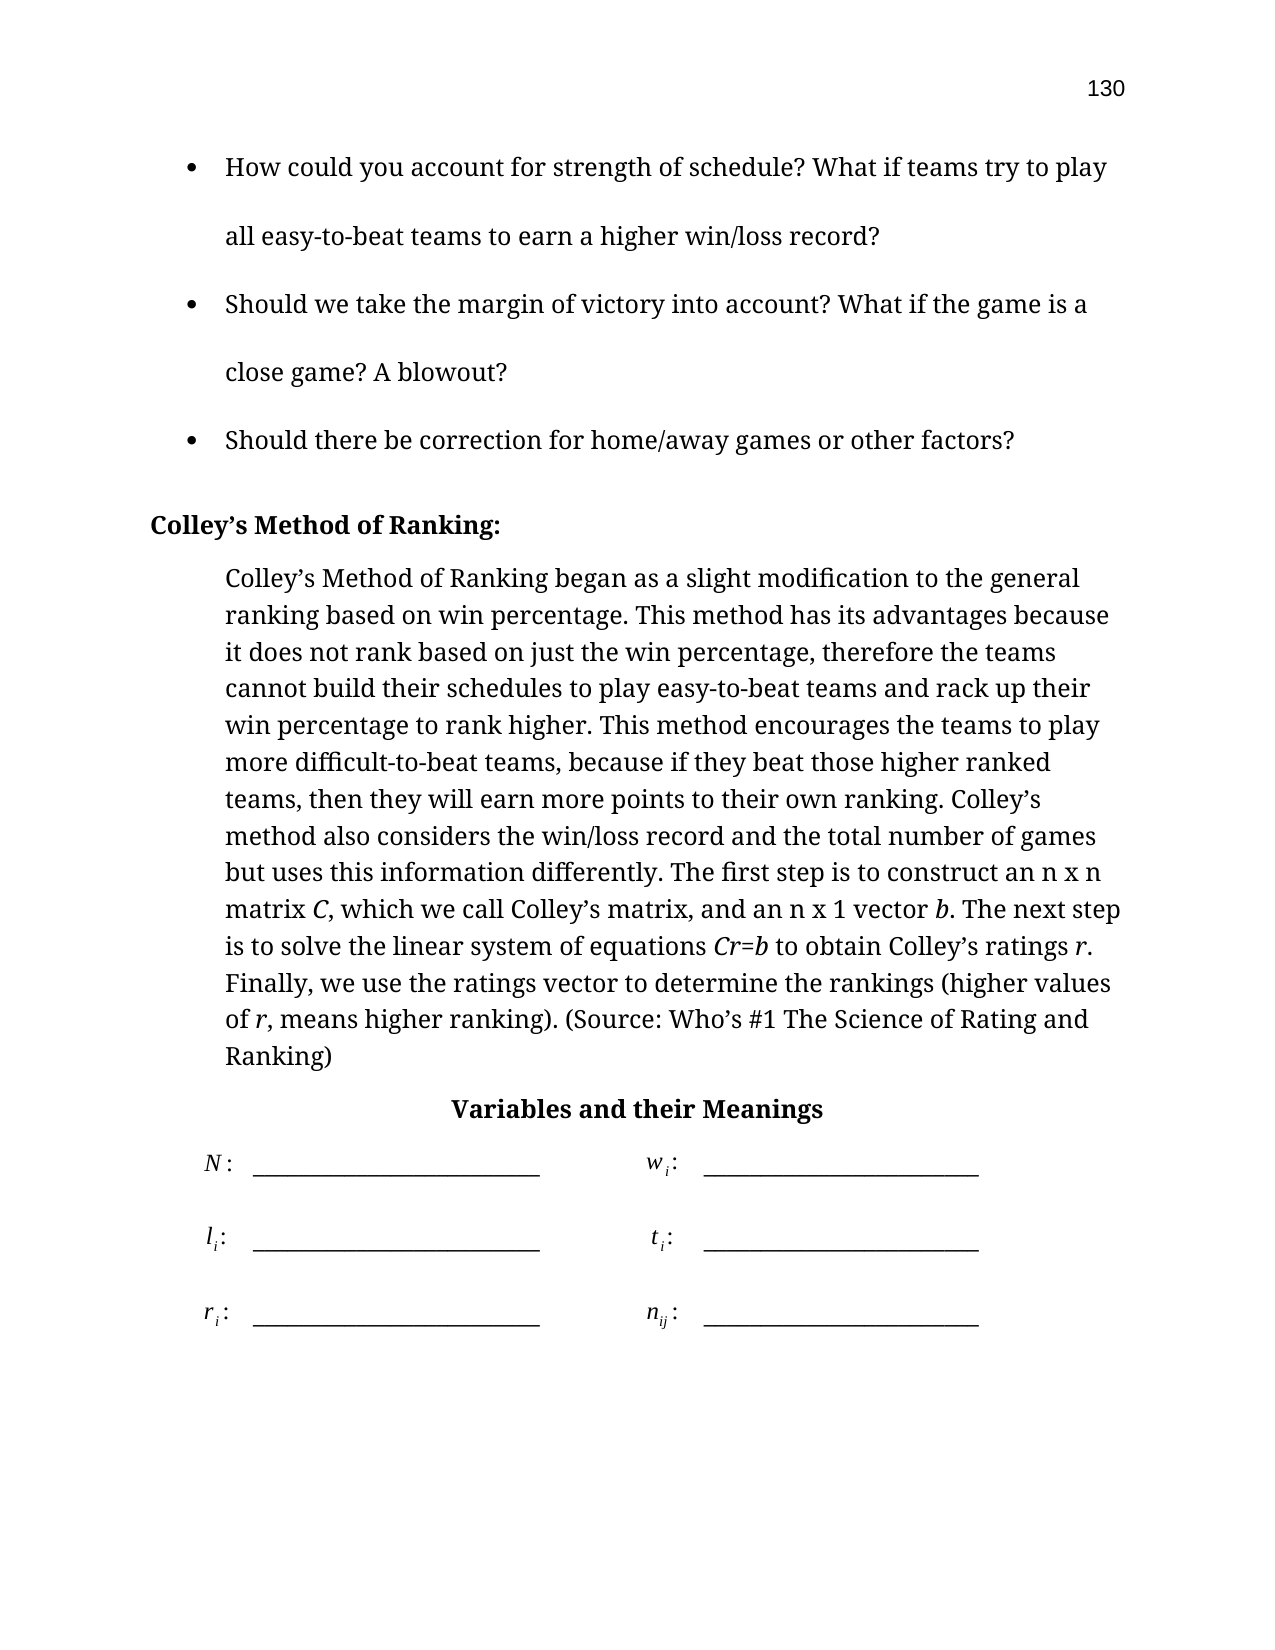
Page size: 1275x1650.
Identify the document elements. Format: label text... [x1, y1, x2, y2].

list Should there be correction for home/away games or other factors? [187, 422, 1125, 457]
table_cell [632, 1276, 692, 1351]
table_cell [191, 1126, 242, 1201]
table_cell ________________________ [692, 1201, 1082, 1276]
list How could you account for strength of schedule? What if teams try to play all easy-to-beat teams to earn a higher win/loss record? [187, 150, 1125, 252]
table_cell [632, 1126, 692, 1201]
table_cell _________________________ [242, 1201, 632, 1276]
text Colley’s Method of Ranking: [150, 507, 1125, 541]
list Should we take the margin of victory into account? What if the game is a close game? A blowout? [187, 286, 1125, 388]
table_cell [632, 1201, 692, 1276]
table_cell ________________________ [692, 1276, 1082, 1351]
table_cell ________________________ [692, 1126, 1082, 1201]
table_cell _________________________ [242, 1126, 632, 1201]
table_cell [191, 1276, 242, 1351]
table_cell _________________________ [242, 1276, 632, 1351]
table_header Variables and their Meanings [191, 1092, 1084, 1126]
text Colley’s Method of Ranking began as a slight modification to the general ranking based on win percentage. This method has its advantages because it does not rank based on just the win percentage, therefore the teams cannot build their schedules to play easy-to-beat teams and rack up their win percentage to rank higher. This method encourages the teams to play more difficult-to-beat teams, because if they beat those higher ranked teams, then they will earn more points to their own ranking. Colley’s method also considers the win/loss record and the total number of games but uses this information differently. The first step is to construct an n x n matrix C, which we call Colley’s matrix, and an n x 1 vector b. The next step is to solve the linear system of equations Cr=b to obtain Colley’s ratings r. Finally, we use the ratings vector to determine the rankings (higher values of r, means higher ranking). (Source: Who’s #1 The Science of Rating and Ranking) [225, 561, 1125, 1073]
table_cell [191, 1201, 242, 1276]
